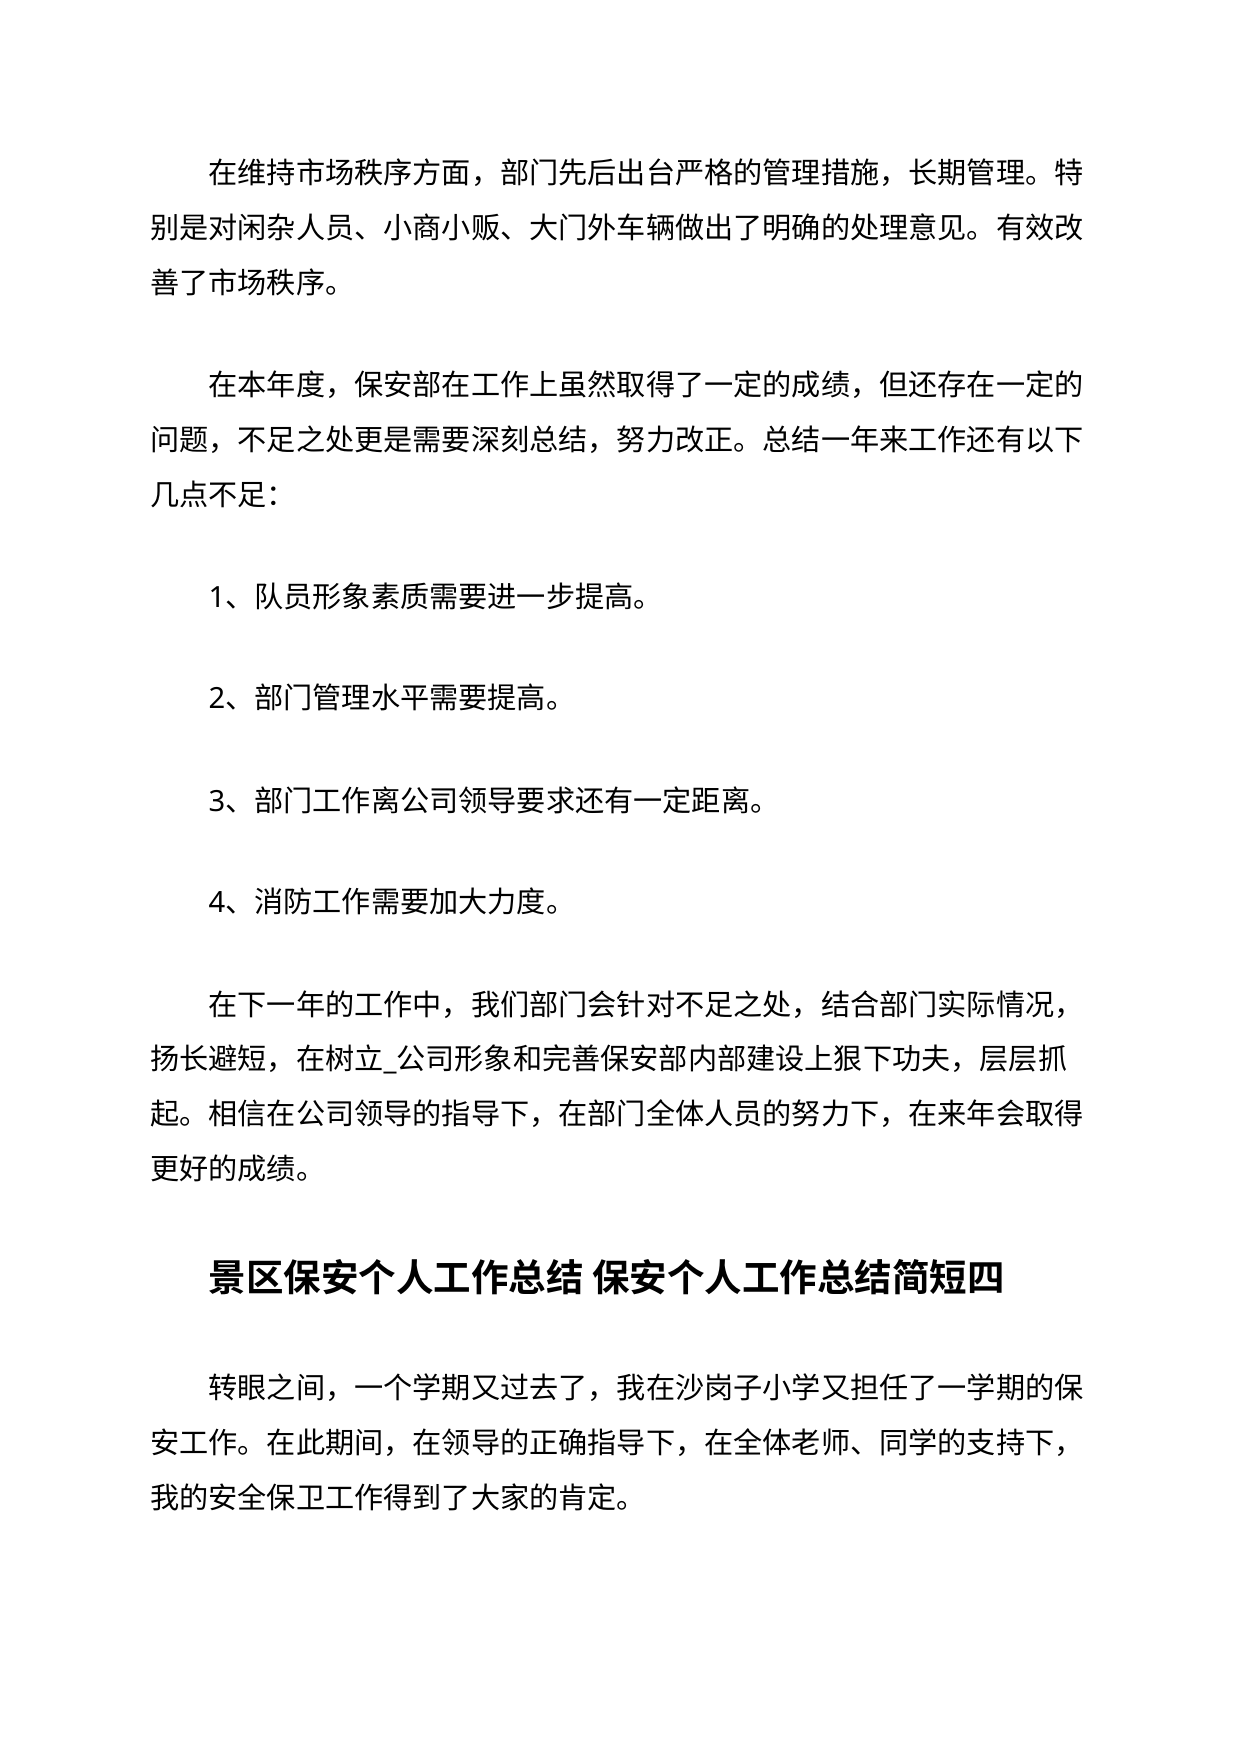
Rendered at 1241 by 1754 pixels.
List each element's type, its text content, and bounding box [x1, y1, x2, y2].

text 在下一年的工作中，我们部门会针对不足之处，结合部门实际情况，扬长避短，在树立_公司形象和完善保安部内部建设上狠下功夫，层层抓起。相信在公司领导的指导下，在部门全体人员的努力下，在来年会取得更好的成绩。 [150, 981, 1090, 1188]
text 3、部门工作离公司领导要求还有一定距离。 [150, 777, 1090, 819]
text 1、队员形象素质需要进一步提高。 [150, 573, 1090, 616]
text 在本年度，保安部在工作上虽然取得了一定的成绩，但还存在一定的问题，不足之处更是需要深刻总结，努力改正。总结一年来工作还有以下几点不足： [150, 362, 1090, 514]
text 在维持市场秩序方面，部门先后出台严格的管理措施，长期管理。特别是对闲杂人员、小商小贩、大门外车辆做出了明确的处理意见。有效改善了市场秩序。 [150, 150, 1090, 302]
text 转眼之间，一个学期又过去了，我在沙岗子小学又担任了一学期的保安工作。在此期间，在领导的正确指导下，在全体老师、同学的支持下，我的安全保卫工作得到了大家的肯定。 [150, 1365, 1090, 1517]
text 景区保安个人工作总结 保安个人工作总结简短四 [150, 1248, 1090, 1302]
text 4、消防工作需要加大力度。 [150, 879, 1090, 921]
text 2、部门管理水平需要提高。 [150, 675, 1090, 717]
